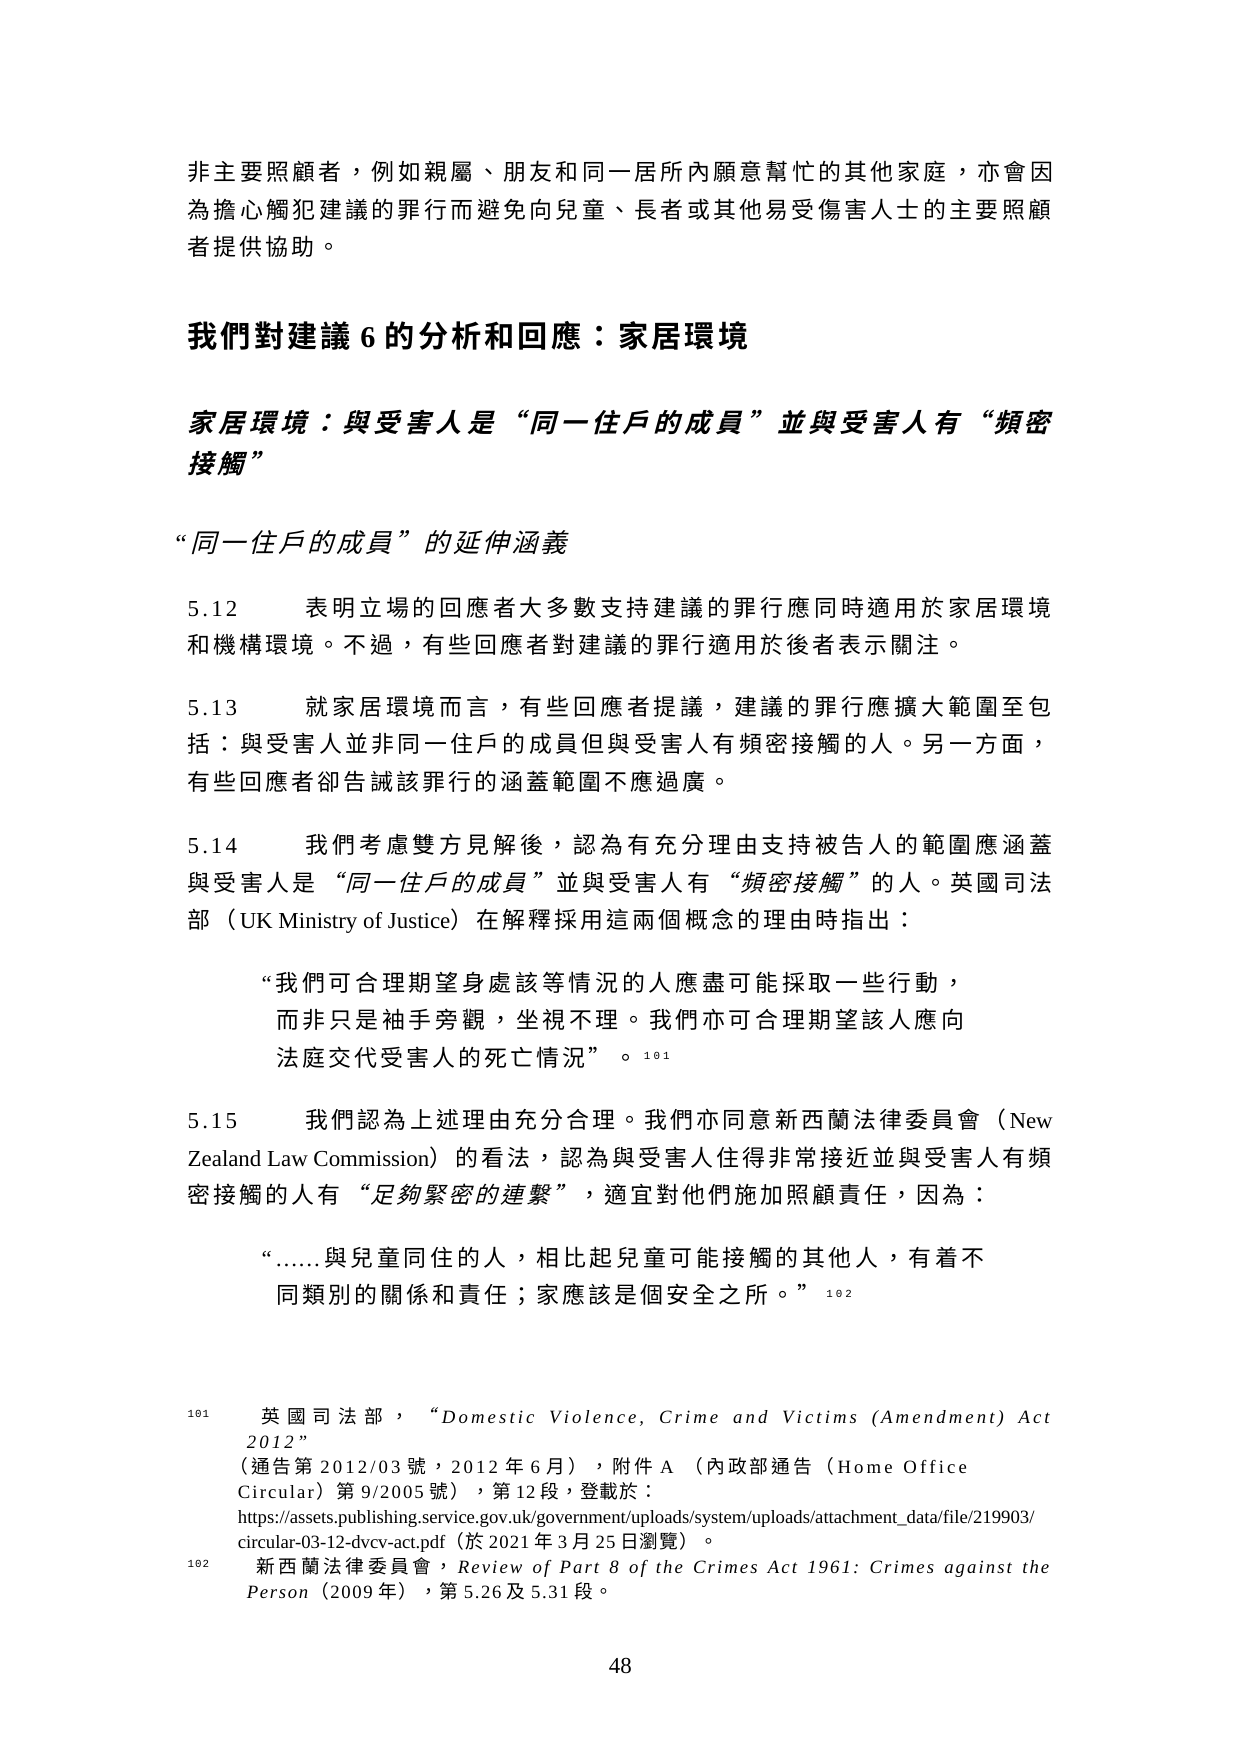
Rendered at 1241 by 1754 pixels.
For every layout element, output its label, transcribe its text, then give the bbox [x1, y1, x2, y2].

text 5.15 我們認為上述理由充分合理。我們亦同意新西蘭法律委員會（New Zealand Law Commission）的看法，認為與受害人住得非常接近並與受害人有頻密接觸的人有“足夠緊密的連繫”，適宜對他們施加照顧責任，因為： [187, 1098, 1053, 1210]
text “我們可合理期望身處該等情況的人應盡可能採取一些行動，而非只是袖手旁觀，坐視不理。我們亦可合理期望該人應向法庭交代受害人的死亡情況”。‍ [261, 960, 965, 1073]
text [187, 150, 1053, 262]
text 家居環境：與受害人是“同一住戶的成員”並與受害人有“頻密接觸” [187, 398, 1053, 481]
text “……與兒童同住的人，相比起兒童可能接觸的其他人，有着不同類別的關係和責任；家應該是個安全之所。”‍ [261, 1235, 985, 1310]
text 我們對建議6的分析和回應：家居環境 [187, 312, 1053, 356]
text 5.14 我們考慮雙方見解後，認為有充分理由支持被告人的範圍應涵蓋與受害人是“同一住戶的成員”並與受害人有“頻密接觸”的人。英國司法部（UK Ministry of Justice）在解釋採用這兩個概念的理由時指出： [187, 823, 1053, 935]
text “同一住戶的成員”的延伸涵義 [173, 519, 1053, 560]
text 5.12 表明立場的回應者大多數支持建議的罪行應同時適用於家居環境和機構環境。不過，有些回應者對建議的罪行適用於後者表示關注。 [187, 585, 1053, 660]
text 5.13 就家居環境而言，有些回應者提議，建議的罪行應擴大範圍至包括：與受害人並非同一住戶的成員但與受害人有頻密接觸的人。另一方面，有些回應者卻告誡該罪行的涵蓋範圍不應過廣。 [187, 685, 1053, 798]
